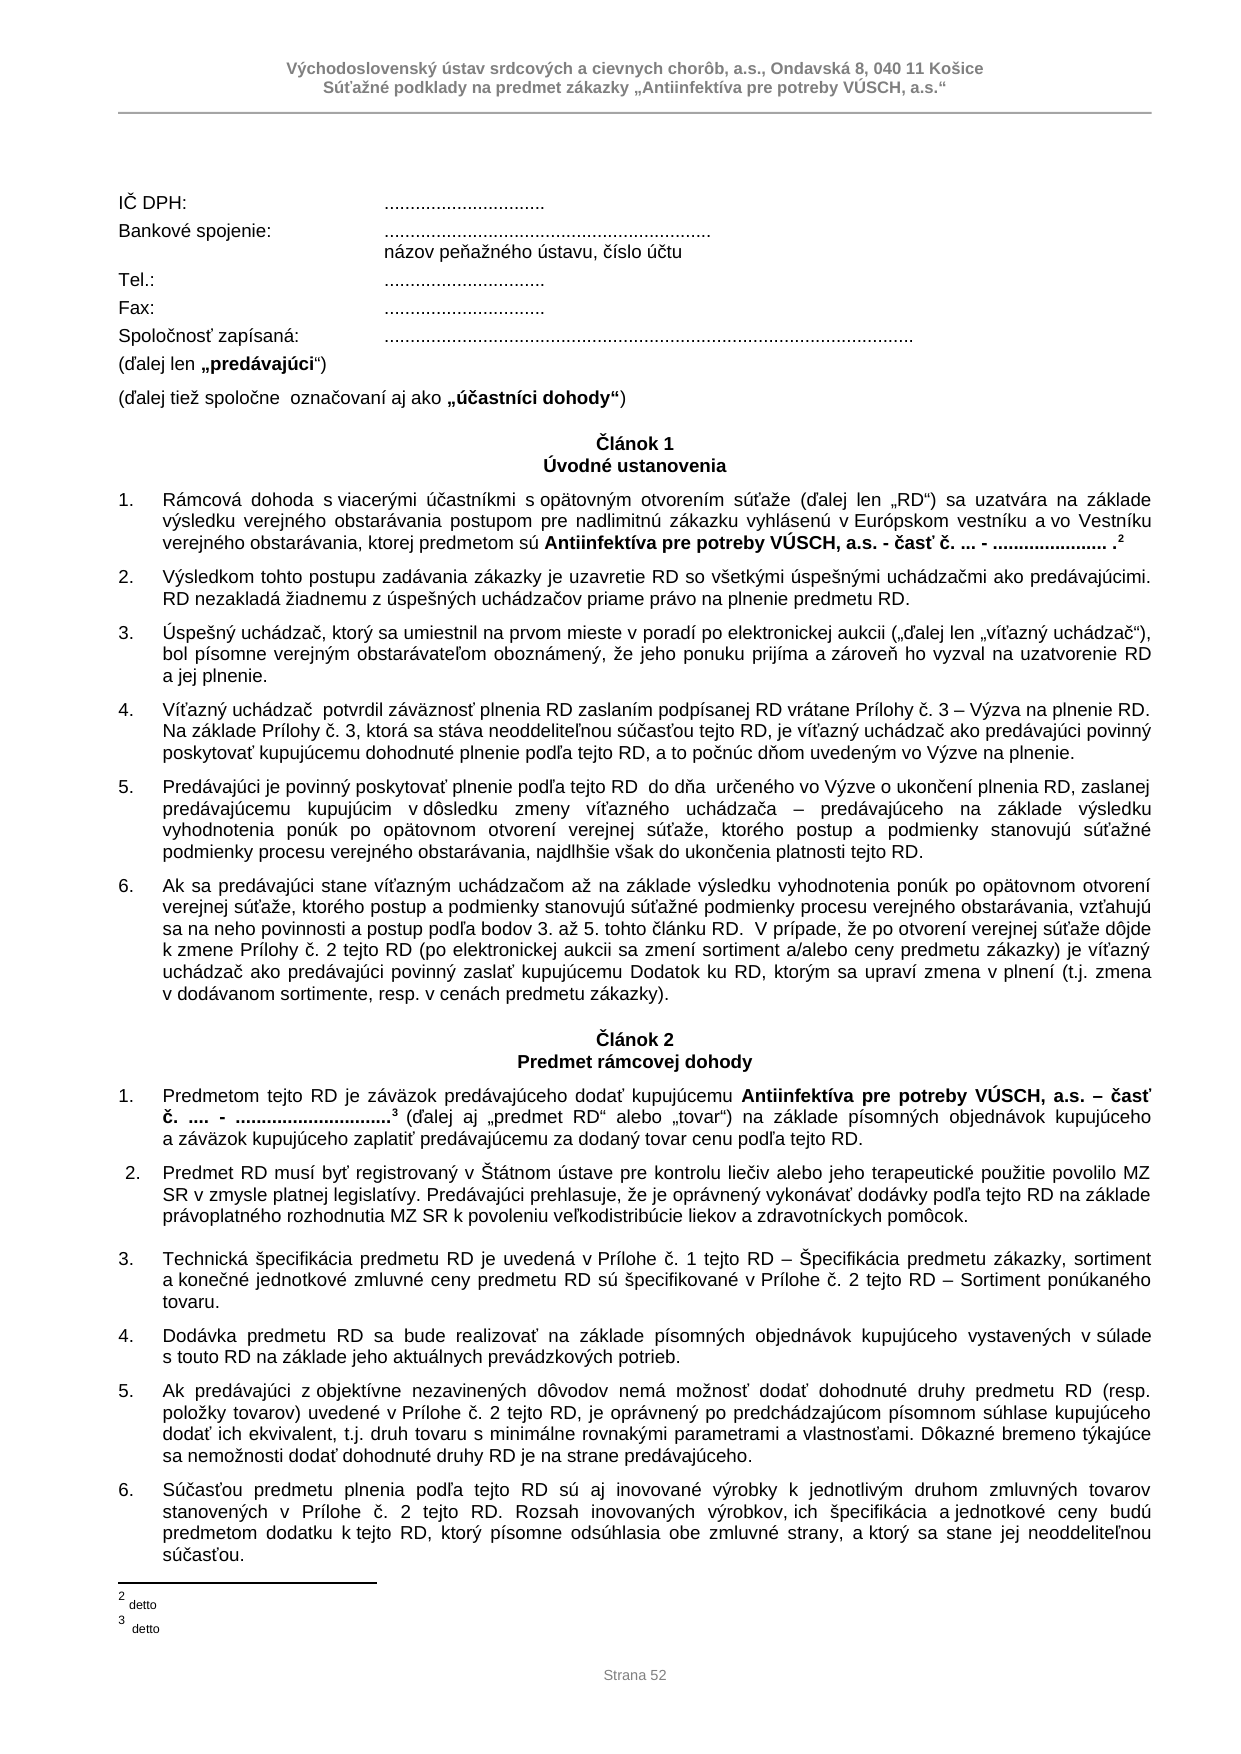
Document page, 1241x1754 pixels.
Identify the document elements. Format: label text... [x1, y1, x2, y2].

text Bankové spojenie: ............................................................... [118, 219, 1152, 241]
list Výsledkom tohto postupu zadávania zákazky je uzavretie RD so všetkými úspešnými uchádzačmi ako predávajúcimi. RD nezakladá žiadnemu z úspešných uchádzačov priame právo na plnenie predmetu RD. [118, 566, 1152, 609]
list Dodávka predmetu RD sa bude realizovať na základe písomných objednávok kupujúceho vystavených v súlade s touto RD na základe jeho aktuálnych prevádzkových potrieb. [118, 1324, 1152, 1368]
text IČ DPH: ............................... [118, 192, 1152, 213]
list Víťazný uchádzač potvrdil záväznosť plnenia RD zaslaním podpísanej RD vrátane Prílohy č. 3 – Výzva na plnenie RD. Na základe Prílohy č. 3, ktorá sa stáva neoddeliteľnou súčasťou tejto RD, je víťazný uchádzač ako predávajúci povinný poskytovať kupujúcemu dohodnuté plnenie podľa tejto RD, a to počnúc dňom uvedeným vo Výzve na plnenie. [118, 699, 1152, 763]
text Fax: ............................... [118, 297, 1152, 318]
list Článok 1 [118, 433, 1152, 454]
text Predmet rámcovej dohody [118, 1051, 1152, 1072]
text názov peňažného ústavu, číslo účtu [118, 241, 1152, 263]
list Úvodné ustanovenia [118, 454, 1152, 476]
list Predávajúci je povinný poskytovať plnenie podľa tejto RD do dňa určeného vo Výzve o ukončení plnenia RD, zaslanej predávajúcemu kupujúcim v dôsledku zmeny víťazného uchádzača – predávajúceho na základe výsledku vyhodnotenia ponúk po opätovnom otvorení verejnej súťaže, ktorého postup a podmienky stanovujú súťažné podmienky procesu verejného obstarávania, najdlhšie však do ukončenia platnosti tejto RD. [118, 776, 1152, 862]
list Ak sa predávajúci stane víťazným uchádzačom až na základe výsledku vyhodnotenia ponúk po opätovnom otvorení verejnej súťaže, ktorého postup a podmienky stanovujú súťažné podmienky procesu verejného obstarávania, vzťahujú sa na neho povinnosti a postup podľa bodov 3. až 5. tohto článku RD. V prípade, že po otvorení verejnej súťaže dôjde k zmene Prílohy č. 2 tejto RD (po elektronickej aukcii sa zmení sortiment a/alebo ceny predmetu zákazky) je víťazný uchádzač ako predávajúci povinný zaslať kupujúcemu Dodatok ku RD, ktorým sa upraví zmena v plnení (t.j. zmena v dodávanom sortimente, resp. v cenách predmetu zákazky). [118, 874, 1152, 1004]
list Ak predávajúci z objektívne nezavinených dôvodov nemá možnosť dodať dohodnuté druhy predmetu RD (resp. položky tovarov) uvedené v Prílohe č. 2 tejto RD, je oprávnený po predchádzajúcom písomnom súhlase kupujúceho dodať ich ekvivalent, t.j. druh tovaru s minimálne rovnakými parametrami a vlastnosťami. Dôkazné bremeno týkajúce sa nemožnosti dodať dohodnuté druhy RD je na strane predávajúceho. [118, 1380, 1152, 1466]
text (ďalej len „predávajúci“) [118, 352, 1152, 374]
text (ďalej tiež spoločne označovaní aj ako „účastníci dohody“) [118, 386, 1152, 408]
list Rámcová dohoda s viacerými účastníkmi s opätovným otvorením súťaže (ďalej len „RD“) sa uzatvára na základe výsledku verejného obstarávania postupom pre nadlimitnú zákazku vyhlásenú v Európskom vestníku a vo Vestníku verejného obstarávania, ktorej predmetom sú Antiinfektíva pre potreby VÚSCH, a.s. - časť č. ... - ...................... . [118, 489, 1152, 553]
list Technická špecifikácia predmetu RD je uvedená v Prílohe č. 1 tejto RD – Špecifikácia predmetu zákazky, sortiment a konečné jednotkové zmluvné ceny predmetu RD sú špecifikované v Prílohe č. 2 tejto RD – Sortiment ponúkaného tovaru. [118, 1247, 1152, 1312]
list Súčasťou predmetu plnenia podľa tejto RD sú aj inovované výrobky k jednotlivým druhom zmluvných tovarov stanovených v Prílohe č. 2 tejto RD. Rozsah inovovaných výrobkov, ich špecifikácia a jednotkové ceny budú predmetom dodatku k tejto RD, ktorý písomne odsúhlasia obe zmluvné strany, a ktorý sa stane jej neoddeliteľnou súčasťou. [118, 1479, 1152, 1565]
text Spoločnosť zapísaná: ...................................................................................................... [118, 324, 1152, 346]
text Tel.: ............................... [118, 269, 1152, 291]
text Článok 2 [118, 1029, 1152, 1051]
list Predmetom tejto RD je záväzok predávajúceho dodať kupujúcemu Antiinfektíva pre potreby VÚSCH, a.s. – časť č. .... - .............................. (ďalej aj „predmet RD“ alebo „tovar“) na základe písomných objednávok kupujúceho a záväzok kupujúceho zaplatiť predávajúcemu za dodaný tovar cenu podľa tejto RD. [118, 1084, 1152, 1149]
list Predmet RD musí byť registrovaný v Štátnom ústave pre kontrolu liečiv alebo jeho terapeutické použitie povolilo MZ SR v zmysle platnej legislatívy. Predávajúci prehlasuje, že je oprávnený vykonávať dodávky podľa tejto RD na základe právoplatného rozhodnutia MZ SR k povoleniu veľkodistribúcie liekov a zdravotníckych pomôcok. [125, 1162, 1152, 1226]
list Úspešný uchádzač, ktorý sa umiestnil na prvom mieste v poradí po elektronickej aukcii („ďalej len „víťazný uchádzač“), bol písomne verejným obstarávateľom oboznámený, že jeho ponuku prijíma a zároveň ho vyzval na uzatvorenie RD a jej plnenie. [118, 621, 1152, 686]
